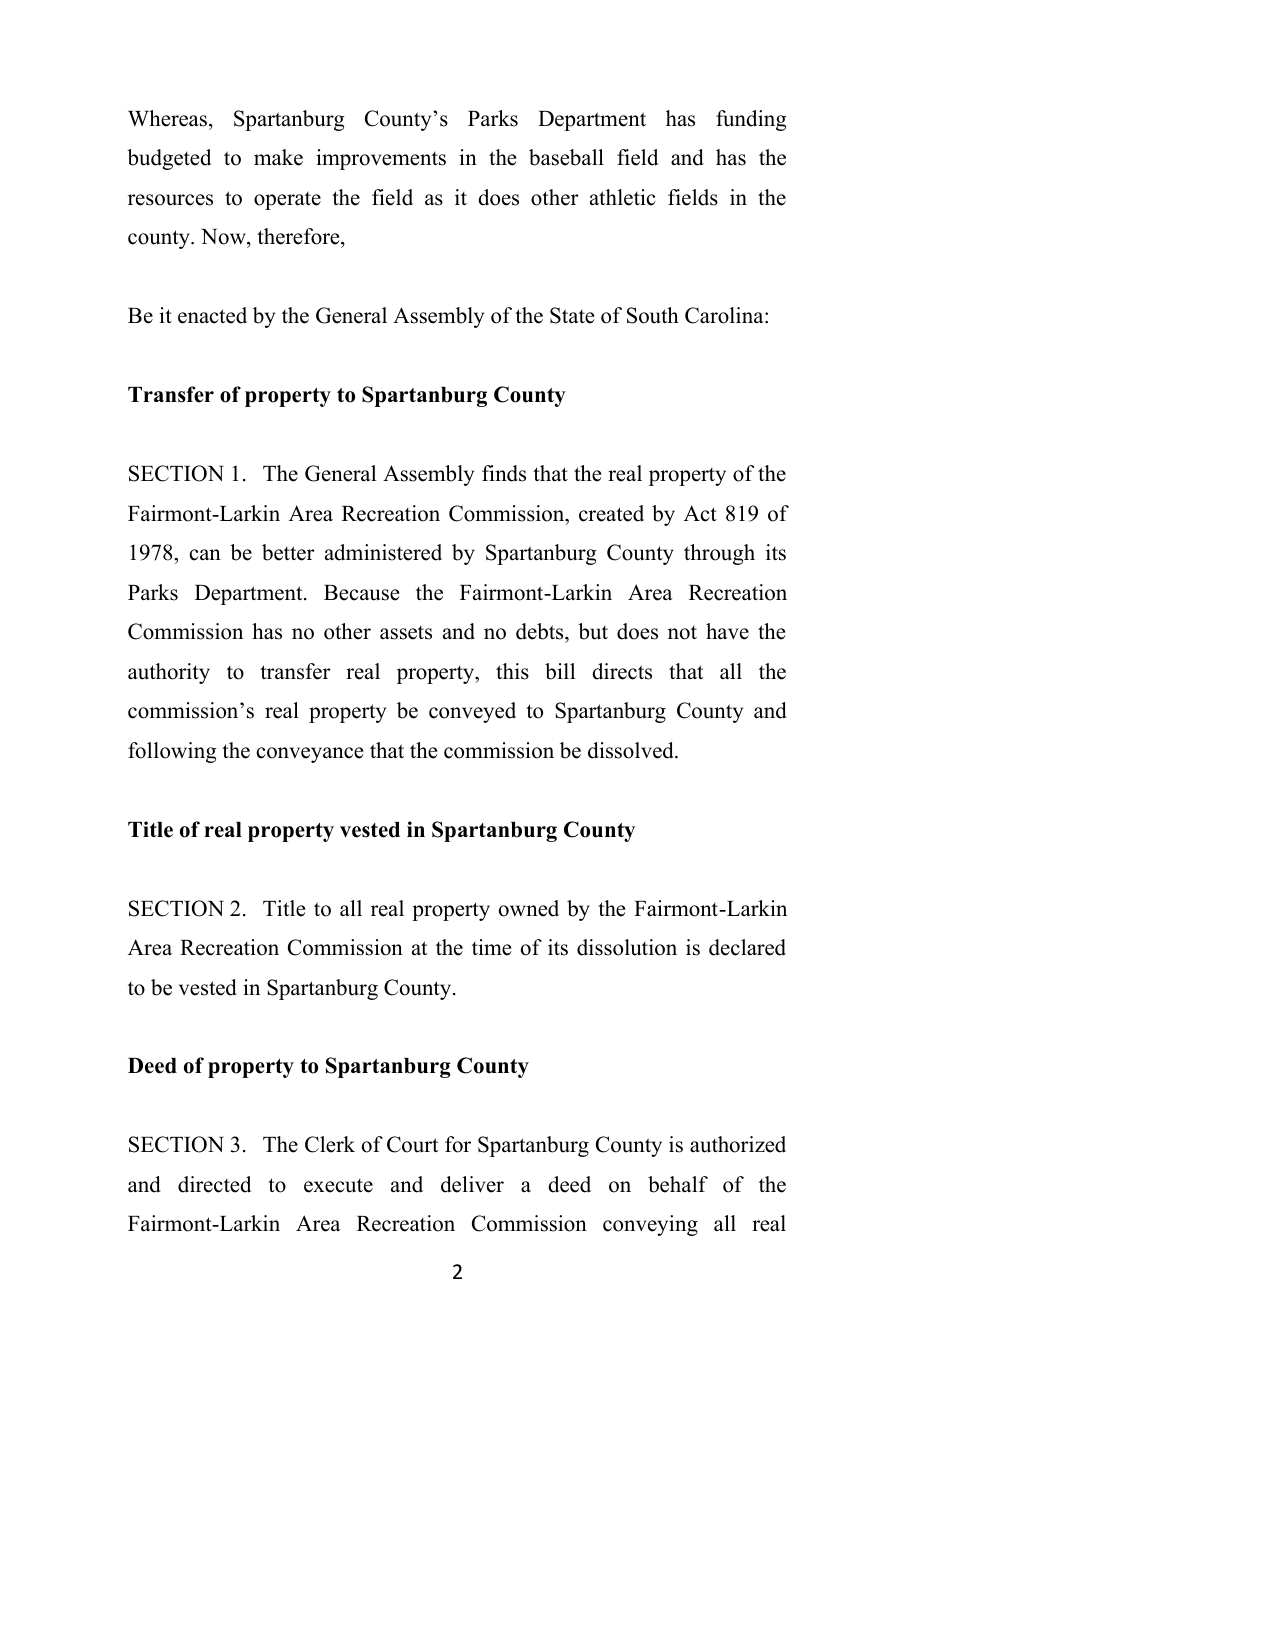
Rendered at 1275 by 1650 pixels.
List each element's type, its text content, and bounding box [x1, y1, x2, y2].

text Deed of property to Spartanburg County [127, 1052, 787, 1079]
text Title of real property vested in Spartanburg County [127, 816, 787, 842]
text Whereas, Spartanburg County’s Parks Department has funding budgeted to make improvements in the baseball field and has the resources to operate the field as it does other athletic fields in the county. Now, therefore, [127, 105, 787, 250]
text SECTION 1. The General Assembly finds that the real property of the Fairmont‑Larkin Area Recreation Commission, created by Act 819 of 1978, can be better administered by Spartanburg County through its Parks Department. Because the Fairmont‑Larkin Area Recreation Commission has no other assets and no debts, but does not have the authority to transfer real property, this bill directs that all the commission’s real property be conveyed to Spartanburg County and following the conveyance that the commission be dissolved. [127, 460, 787, 763]
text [127, 1131, 787, 1237]
text Transfer of property to Spartanburg County [127, 381, 787, 408]
text SECTION 2. Title to all real property owned by the Fairmont‑Larkin Area Recreation Commission at the time of its dissolution is declared to be vested in Spartanburg County. [127, 894, 787, 1000]
text Be it enacted by the General Assembly of the State of South Carolina: [127, 302, 787, 329]
